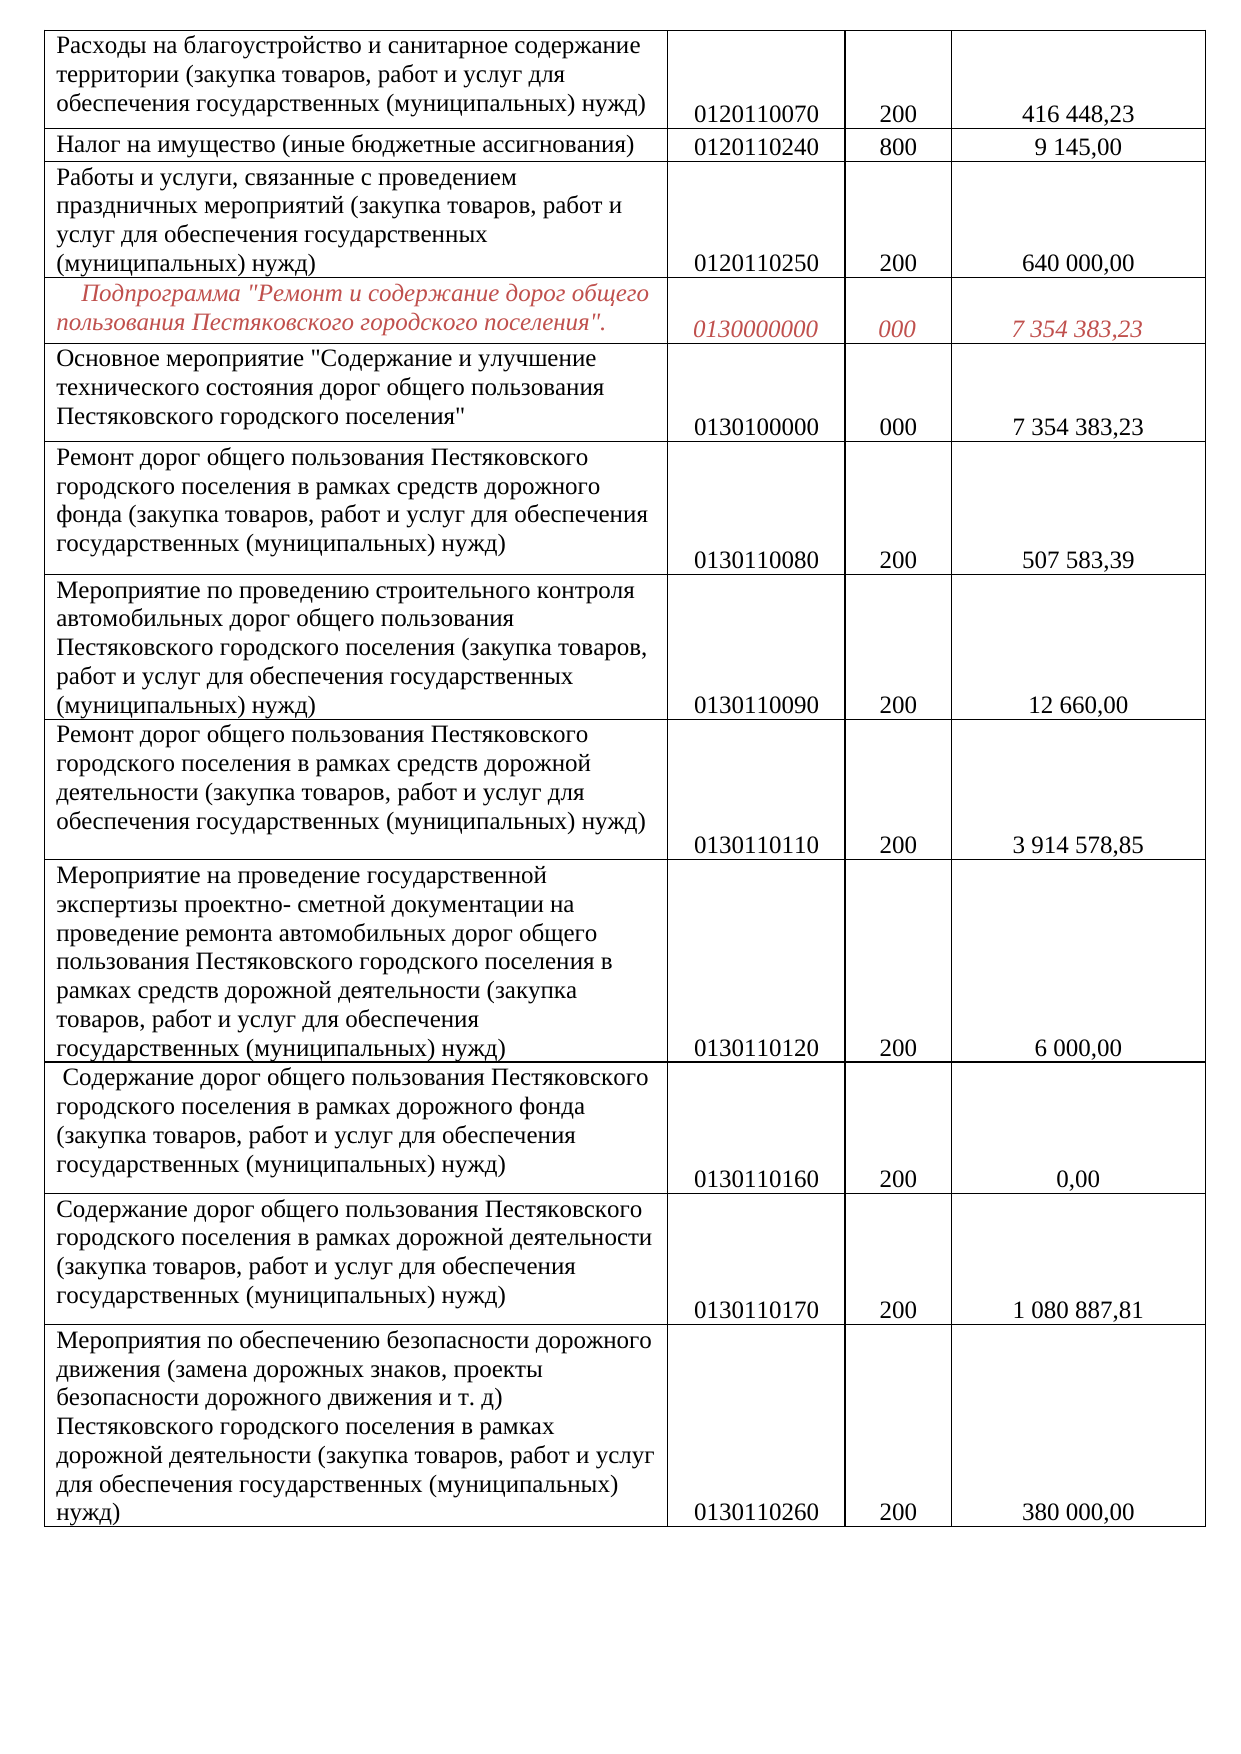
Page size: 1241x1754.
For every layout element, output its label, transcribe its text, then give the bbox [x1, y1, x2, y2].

table_cell 200 [846, 1063, 951, 1193]
table_cell 200 [846, 1194, 951, 1324]
table_cell 0130110090 [668, 575, 844, 718]
table_cell 200 [846, 442, 951, 574]
table_cell 200 [846, 720, 951, 859]
table_cell 380 000,00 [952, 1325, 1205, 1526]
table_cell 200 [846, 1325, 951, 1526]
table_cell Ремонт дорог общего пользования Пестяковского городского поселения в рамках средств дорожного фонда (закупка товаров, работ и услуг для обеспечения государственных (муниципальных) нужд) [45, 442, 667, 574]
table_cell 0130110110 [668, 720, 844, 859]
table_cell 200 [846, 162, 951, 277]
table_cell 200 [846, 860, 951, 1061]
table_cell 0130000000 [668, 278, 844, 342]
table_cell Налог на имущество (иные бюджетные ассигнования) [45, 129, 667, 161]
table_cell 0,00 [952, 1063, 1205, 1193]
table_cell 7 354 383,23 [952, 278, 1205, 342]
table_cell 000 [846, 344, 951, 441]
table_cell 0130110170 [668, 1194, 844, 1324]
table_cell 0130110080 [668, 442, 844, 574]
table_cell Ремонт дорог общего пользования Пестяковского городского поселения в рамках средств дорожной деятельности (закупка товаров, работ и услуг для обеспечения государственных (муниципальных) нужд) [45, 720, 667, 859]
table_cell 0130100000 [668, 344, 844, 441]
table_cell 0120110240 [668, 129, 844, 161]
table_cell 1 080 887,81 [952, 1194, 1205, 1324]
table_cell 9 145,00 [952, 129, 1205, 161]
table_cell Мероприятие по проведению строительного контроля автомобильных дорог общего пользования Пестяковского городского поселения (закупка товаров, работ и услуг для обеспечения государственных (муниципальных) нужд) [45, 575, 667, 718]
table_cell 0130110160 [668, 1063, 844, 1193]
table_cell 000 [846, 278, 951, 342]
table_cell Расходы на благоустройство и санитарное содержание территории (закупка товаров, работ и услуг для обеспечения государственных (муниципальных) нужд) [45, 31, 667, 128]
table_cell 0120110070 [668, 31, 844, 128]
table_cell 0130110120 [668, 860, 844, 1061]
table_cell Содержание дорог общего пользования Пестяковского городского поселения в рамках дорожной деятельности (закупка товаров, работ и услуг для обеспечения государственных (муниципальных) нужд) [45, 1194, 667, 1324]
table_cell Мероприятие на проведение государственной экспертизы проектно- сметной документации на проведение ремонта автомобильных дорог общего пользования Пестяковского городского поселения в рамках средств дорожной деятельности (закупка товаров, работ и услуг для обеспечения государственных (муниципальных) нужд) [45, 860, 667, 1061]
table_cell Основное мероприятие "Содержание и улучшение технического состояния дорог общего пользования Пестяковского городского поселения" [45, 344, 667, 441]
table_cell 12 660,00 [952, 575, 1205, 718]
table_cell 7 354 383,23 [952, 344, 1205, 441]
table_cell 800 [846, 129, 951, 161]
table_cell Мероприятия по обеспечению безопасности дорожного движения (замена дорожных знаков, проекты безопасности дорожного движения и т. д) Пестяковского городского поселения в рамках дорожной деятельности (закупка товаров, работ и услуг для обеспечения государственных (муниципальных) нужд) [45, 1325, 667, 1526]
table_cell 416 448,23 [952, 31, 1205, 128]
table_cell 507 583,39 [952, 442, 1205, 574]
table_cell 6 000,00 [952, 860, 1205, 1061]
table_cell 200 [846, 575, 951, 718]
table_cell 200 [846, 31, 951, 128]
table_cell Содержание дорог общего пользования Пестяковского городского поселения в рамках дорожного фонда (закупка товаров, работ и услуг для обеспечения государственных (муниципальных) нужд) [45, 1063, 667, 1193]
table_cell 0130110260 [668, 1325, 844, 1526]
table_cell 640 000,00 [952, 162, 1205, 277]
table_cell 3 914 578,85 [952, 720, 1205, 859]
table_cell Подпрограмма "Ремонт и содержание дорог общего пользования Пестяковского городского поселения". [45, 278, 667, 342]
table_cell 0120110250 [668, 162, 844, 277]
table_cell Работы и услуги, связанные с проведением праздничных мероприятий (закупка товаров, работ и услуг для обеспечения государственных (муниципальных) нужд) [45, 162, 667, 277]
